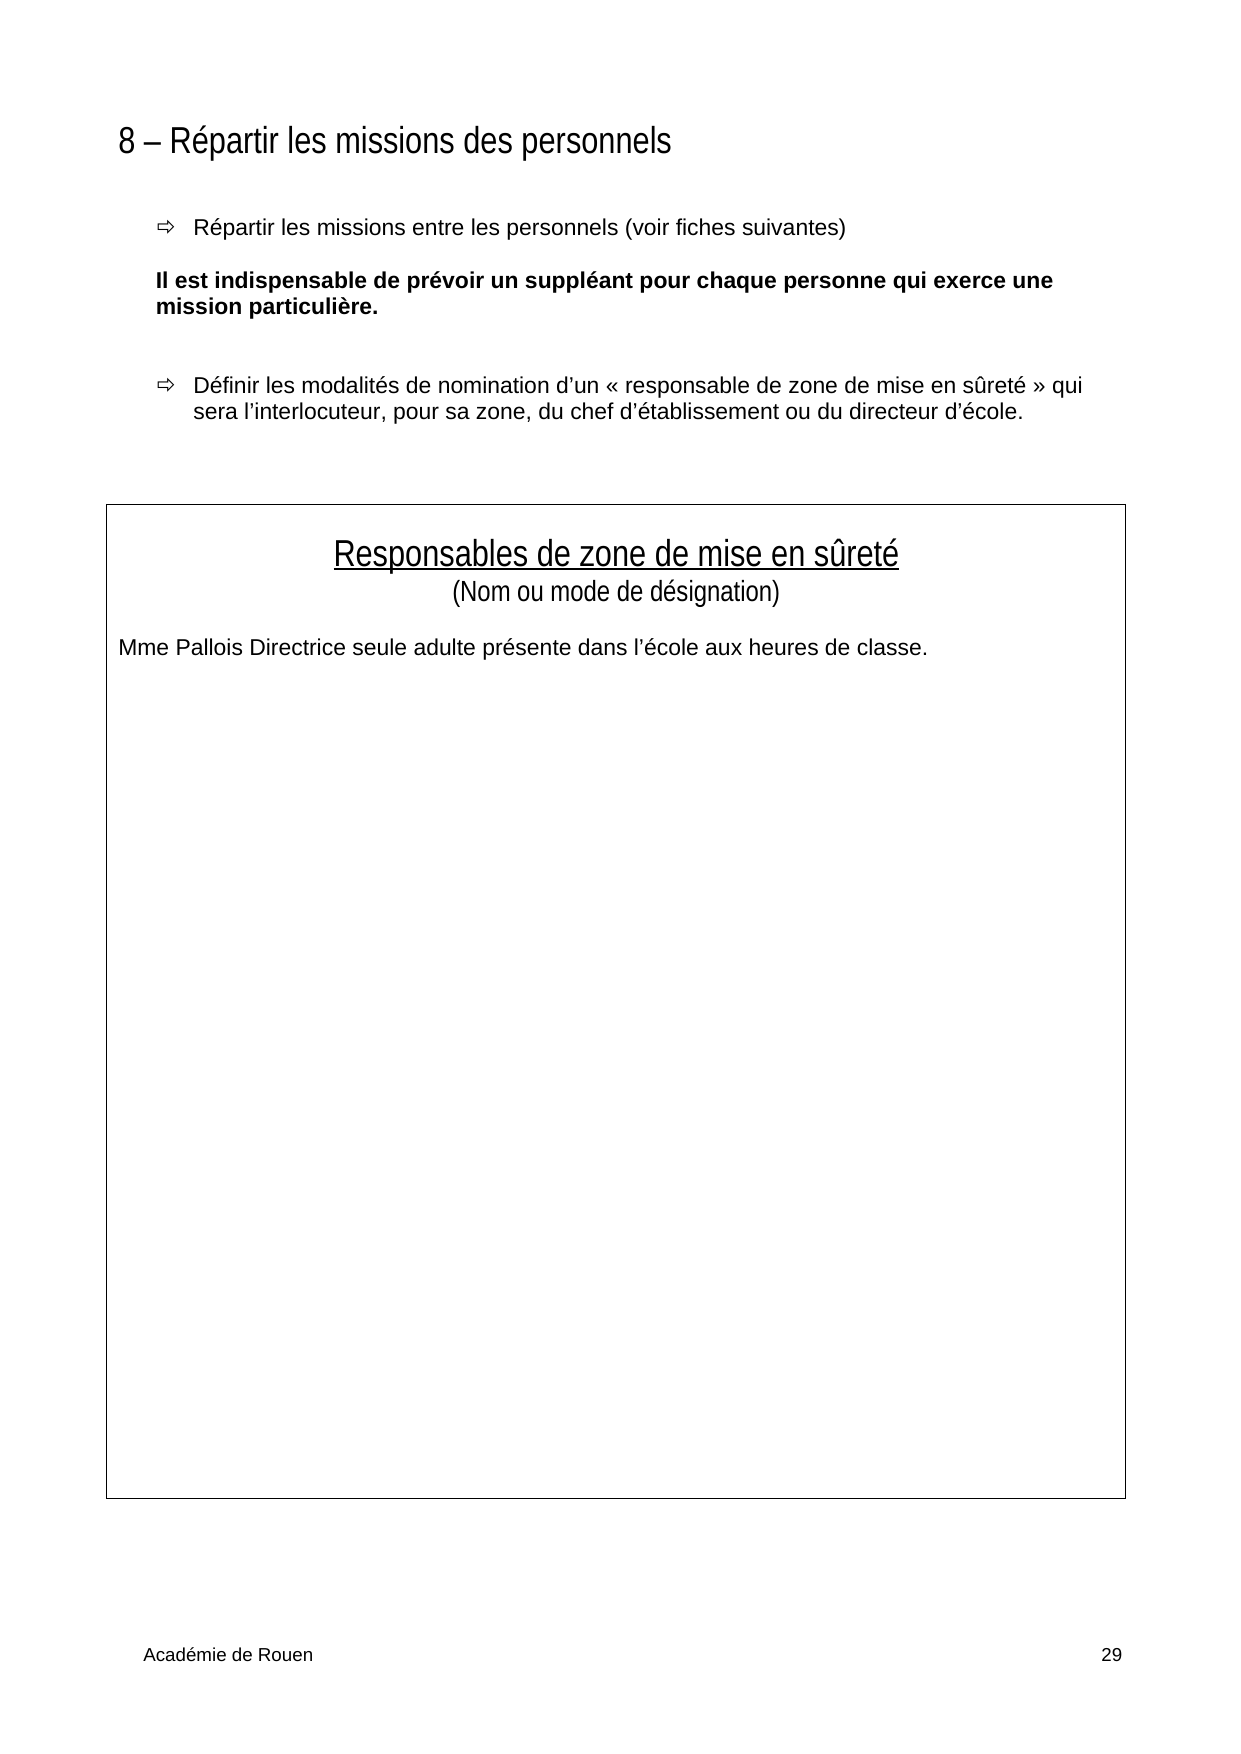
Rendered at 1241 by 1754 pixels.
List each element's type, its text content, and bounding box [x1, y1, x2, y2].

text 8 – Répartir les missions des personnels [118, 118, 1122, 161]
list Définir les modalités de nomination d’un « responsable de zone de mise en sûreté » qui sera l’interlocuteur, pour sa zone, du chef d’établissement ou du directeur d’école. [156, 372, 1122, 425]
list Répartir les missions entre les personnels (voir fiches suivantes) [156, 214, 1122, 240]
text Il est indispensable de prévoir un suppléant pour chaque personne qui exerce une mission particulière. [156, 267, 1122, 319]
table_header Responsables de zone de mise en sûreté (Nom ou mode de désignation) Mme Pallois Directrice seule adulte présente dans l’école aux heures de classe. [107, 505, 1125, 1498]
